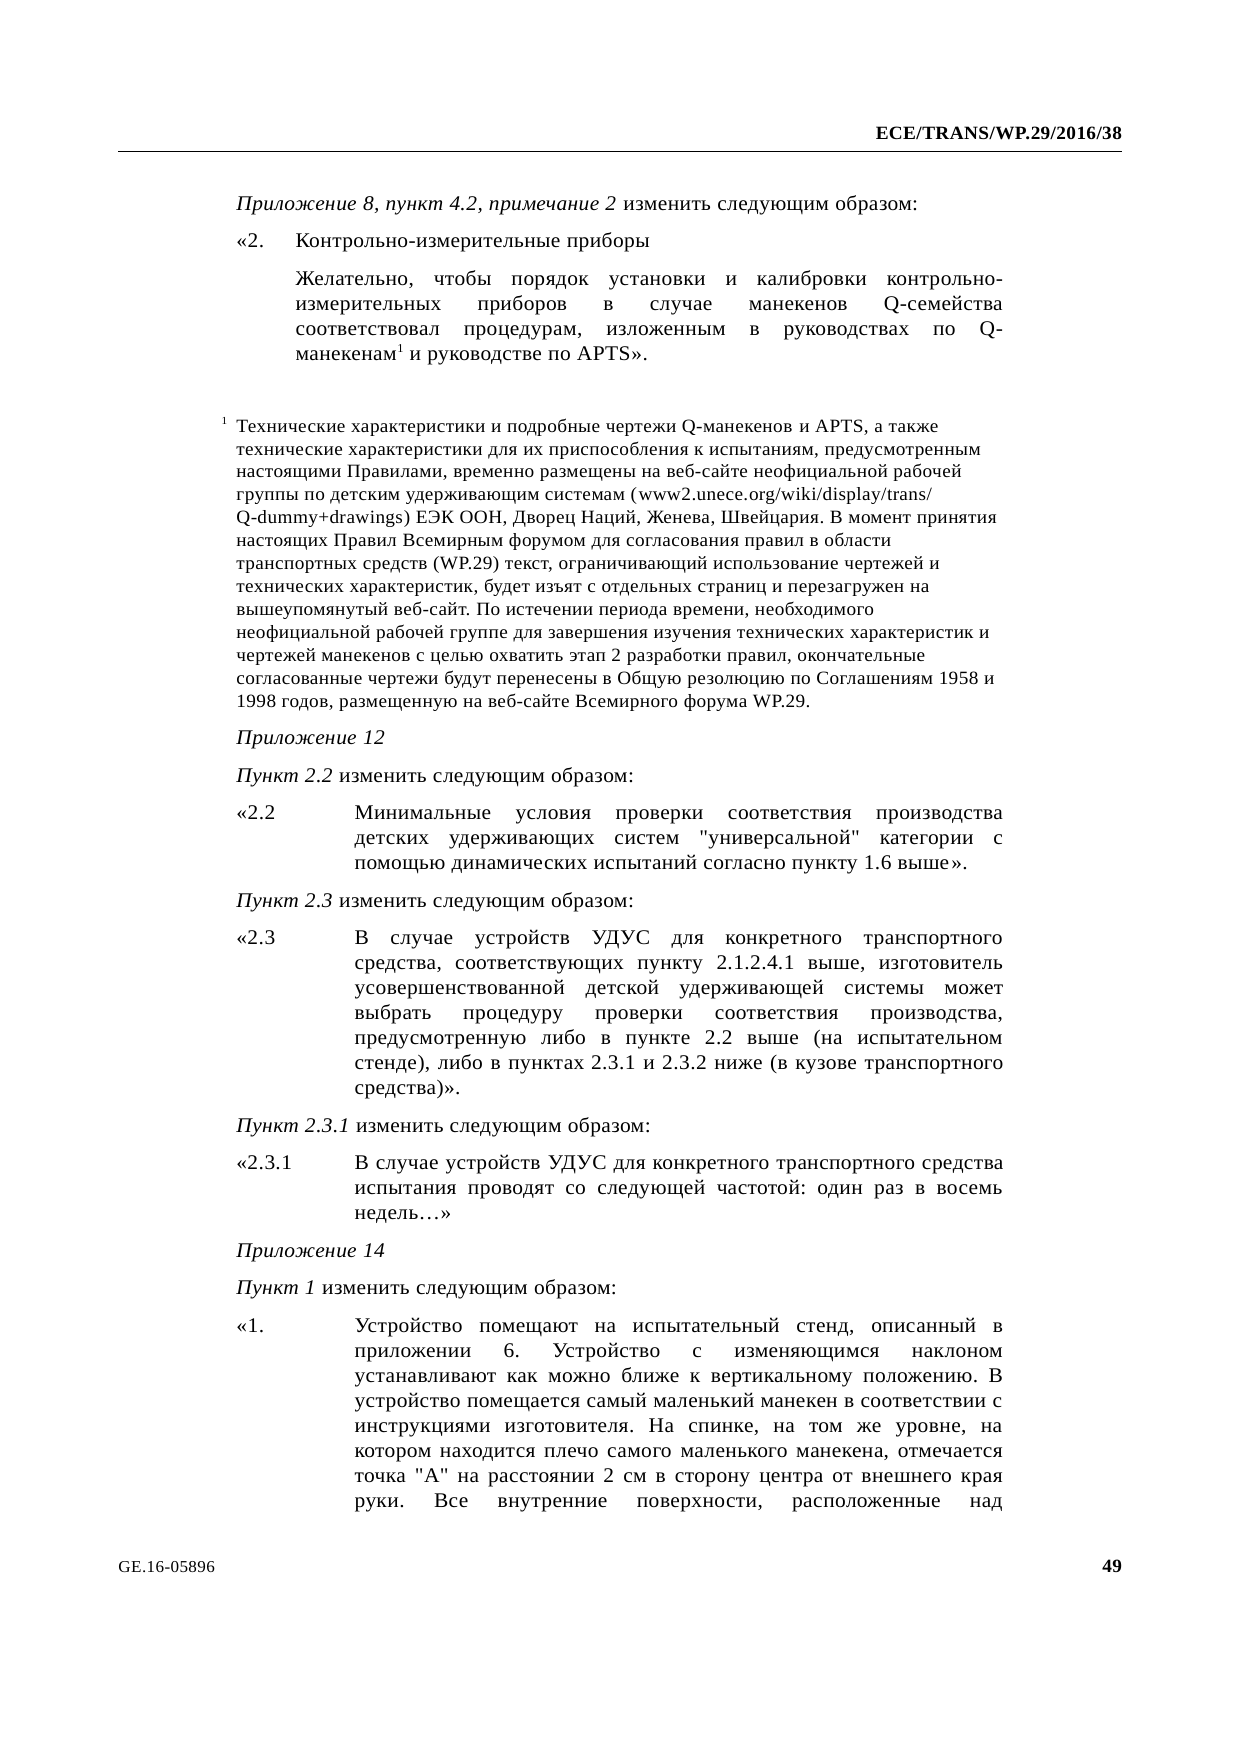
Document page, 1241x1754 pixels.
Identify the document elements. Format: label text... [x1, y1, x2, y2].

text Приложение 8, пункт 4.2, примечание 2 изменить следующим образом: [236, 190, 1004, 215]
text Приложение 12 [236, 724, 1004, 749]
text Пункт 2.2 изменить следующим образом: [236, 762, 1004, 787]
text Пункт 2.3.1 изменить следующим образом: [236, 1112, 1004, 1137]
text «2.3 В случае устройств УДУС для конкретного транспортного средства, соответствующих пункту 2.1.2.4.1 выше, изготовитель усовершенствованной детской удерживающей системы может выбрать процедуру проверки соответствия производства, предусмотренную либо в пункте 2.2 выше (на испытательном стенде), либо в пунктах 2.3.1 и 2.3.2 ниже (в кузове транспортного средства)». [236, 924, 1004, 1099]
text 1 Технические характеристики и подробные чертежи Q-манекенов и APTS, а также технические характеристики для их приспособления к испытаниям, предусмотренным настоящими Правилами, временно размещены на веб-сайте неофициальной рабочей группы по детским удерживающим системам (www2.unece.org/wiki/display/trans/ Q-dummy+drawings) ЕЭК ООН, Дворец Наций, Женева, Швейцария. В момент принятия настоящих Правил Всемирным форумом для согласования правил в области транспортных средств (WP.29) текст, ограничивающий использование чертежей и технических характеристик, будет изъят с отдельных страниц и перезагружен на вышеупомянутый веб-сайт. По истечении периода времени, необходимого неофициальной рабочей группе для завершения изучения технических характеристик и чертежей манекенов с целью охватить этап 2 разработки правил, окончательные согласованные чертежи будут перенесены в Общую резолюцию по Соглашениям 1958 и 1998 годов, размещенную на веб-сайте Всемирного форума WP.29. [118, 414, 1004, 712]
text «2. Контрольно-измерительные приборы [236, 227, 1004, 252]
text Пункт 2.3 изменить следующим образом: [236, 887, 1004, 912]
text Пункт 1 изменить следующим образом: [236, 1274, 1004, 1299]
text Желательно, чтобы порядок установки и калибровки контрольно-измерительных приборов в случае манекенов Q-семейства соответствовал процедурам, изложенным в руководствах по Q-манекенам1 и руководстве по APTS». [236, 265, 1004, 365]
text «2.2 Минимальные условия проверки соответствия производства детских удерживающих систем "универсальной" категории с помощью динамических испытаний согласно пункту 1.6 выше». [236, 799, 1004, 874]
text «2.3.1 В случае устройств УДУС для конкретного транспортного средства испытания проводят со следующей частотой: один раз в восемь недель…» [236, 1149, 1004, 1224]
text Приложение 14 [236, 1237, 1004, 1262]
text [236, 1312, 1004, 1512]
